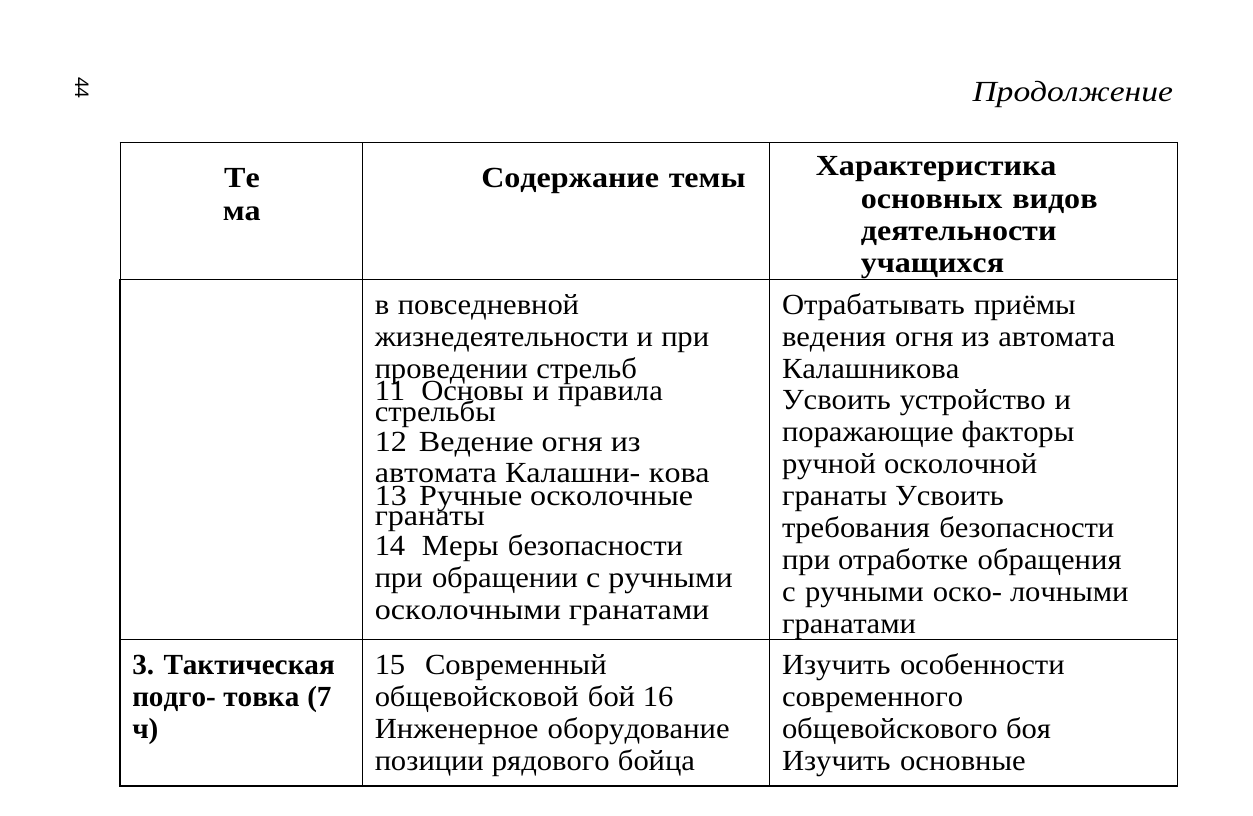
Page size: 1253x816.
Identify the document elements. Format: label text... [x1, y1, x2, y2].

table_header Содержание темы [363, 143, 769, 279]
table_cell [121, 640, 362, 785]
table_cell Отрабатывать приёмы ведения огня из автомата Калашникова Усвоить устройство и поражающие факторы ручной осколочной гранаты Усвоить требования безопасности при отработке обращения с ручными оско- лочными гранатами [770, 280, 1177, 639]
table_header Тема [121, 143, 362, 279]
table_cell [121, 280, 362, 639]
table_cell в повседневной жизнедеятельности и при проведении стрельб 11 Основы и правила стрельбы 12 Ведение огня из автомата Калашни- кова 13 Ручные осколочные гранаты 14 Меры безопасности при обращении с ручными осколочными гранатами [363, 280, 769, 639]
text Продолжение [106, 74, 1176, 107]
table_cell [770, 640, 1177, 785]
table_header Характеристика основных видов деятельности учащихся [770, 143, 1177, 279]
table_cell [363, 640, 769, 785]
